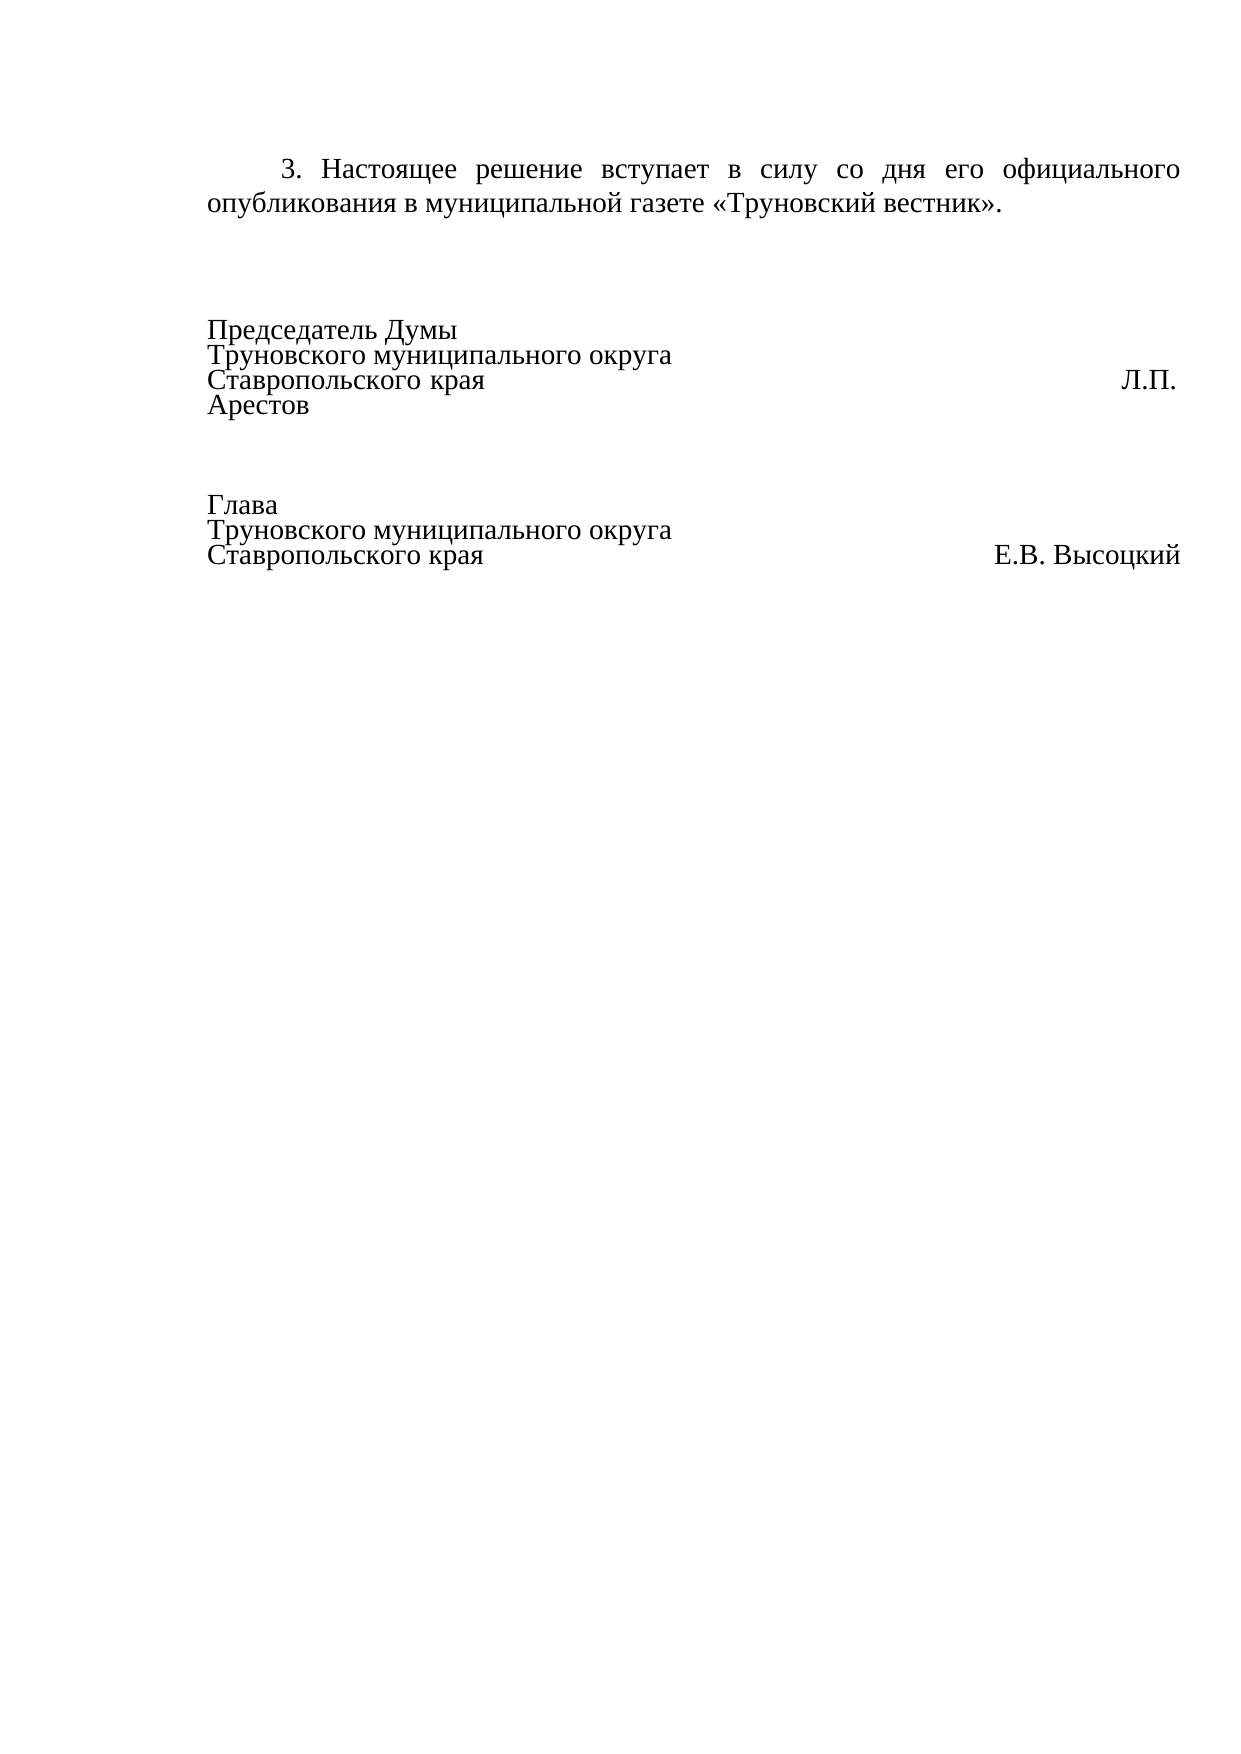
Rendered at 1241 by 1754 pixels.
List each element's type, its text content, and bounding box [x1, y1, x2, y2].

text 3. Настоящее решение вступает в силу со дня его официального опубликования в муниципальной газете «Труновский вестник». [207, 152, 1181, 219]
text Глава [207, 494, 1181, 519]
text Председатель Думы [207, 319, 1181, 344]
text Труновского муниципального округа [207, 344, 1181, 369]
text Ставропольского края Е.В. Высоцкий [207, 544, 1181, 569]
text Труновского муниципального округа [207, 519, 1181, 544]
text Ставропольского края Л.П. Арестов [207, 369, 1181, 419]
